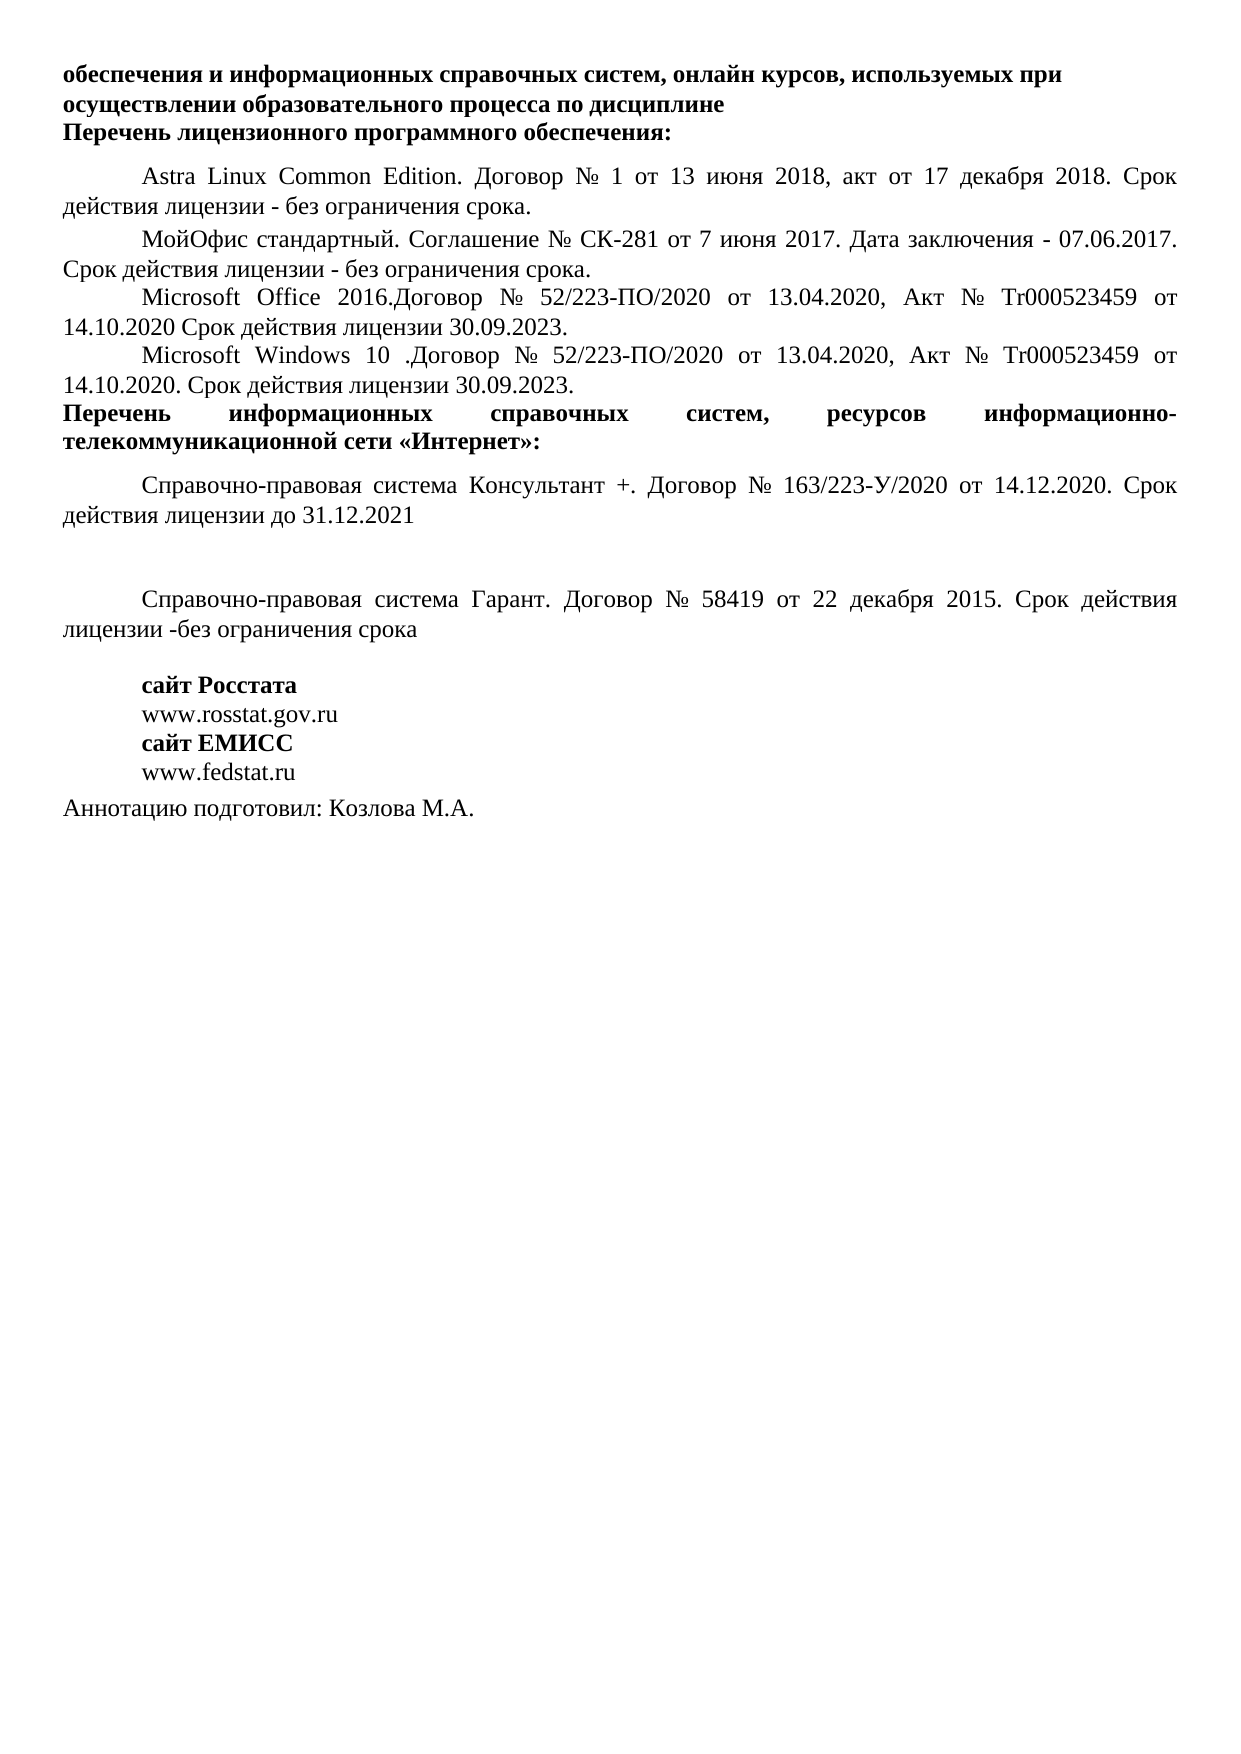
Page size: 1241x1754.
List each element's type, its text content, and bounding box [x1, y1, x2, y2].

table_cell Microsoft Windows 10 .Договор № 52/223-ПО/2020 от 13.04.2020, Акт № Tr000523459 от 14.10.2020. Срок действия лицензии 30.09.2023. [59, 340, 1181, 398]
table_cell Astra Linux Common Edition. Договор № 1 от 13 июня 2018, акт от 17 декабря 2018. Срок действия лицензии - без ограничения срока. [59, 161, 1181, 224]
table_cell Перечень лицензионного программного обеспечения: [59, 117, 1181, 161]
table_cell Аннотацию подготовил: Козлова М.А. [59, 786, 1181, 830]
table_header обеспечения и информационных справочных систем, онлайн курсов, используемых при осуществлении образовательного процесса по дисциплине [59, 59, 1181, 117]
table_cell сайт ЕМИСС www.fedstat.ru [59, 728, 1181, 786]
table_cell Справочно-правовая система Гарант. Договор № 58419 от 22 декабря 2015. Срок действия лицензии -без ограничения срока [59, 584, 1181, 670]
table_cell МойОфис стандартный. Соглашение № СК-281 от 7 июня 2017. Дата заключения - 07.06.2017. Срок действия лицензии - без ограничения срока. [59, 224, 1181, 282]
table_cell Microsoft Office 2016.Договор № 52/223-ПО/2020 от 13.04.2020, Акт № Tr000523459 от 14.10.2020 Срок действия лицензии 30.09.2023. [59, 282, 1181, 340]
table_cell сайт Росстата www.rosstat.gov.ru [59, 670, 1181, 728]
table_cell Справочно-правовая система Консультант +. Договор № 163/223-У/2020 от 14.12.2020. Срок действия лицензии до 31.12.2021 [59, 470, 1181, 584]
table_cell Перечень информационных справочных систем, ресурсов информационно- телекоммуникационной сети «Интернет»: [59, 398, 1181, 470]
